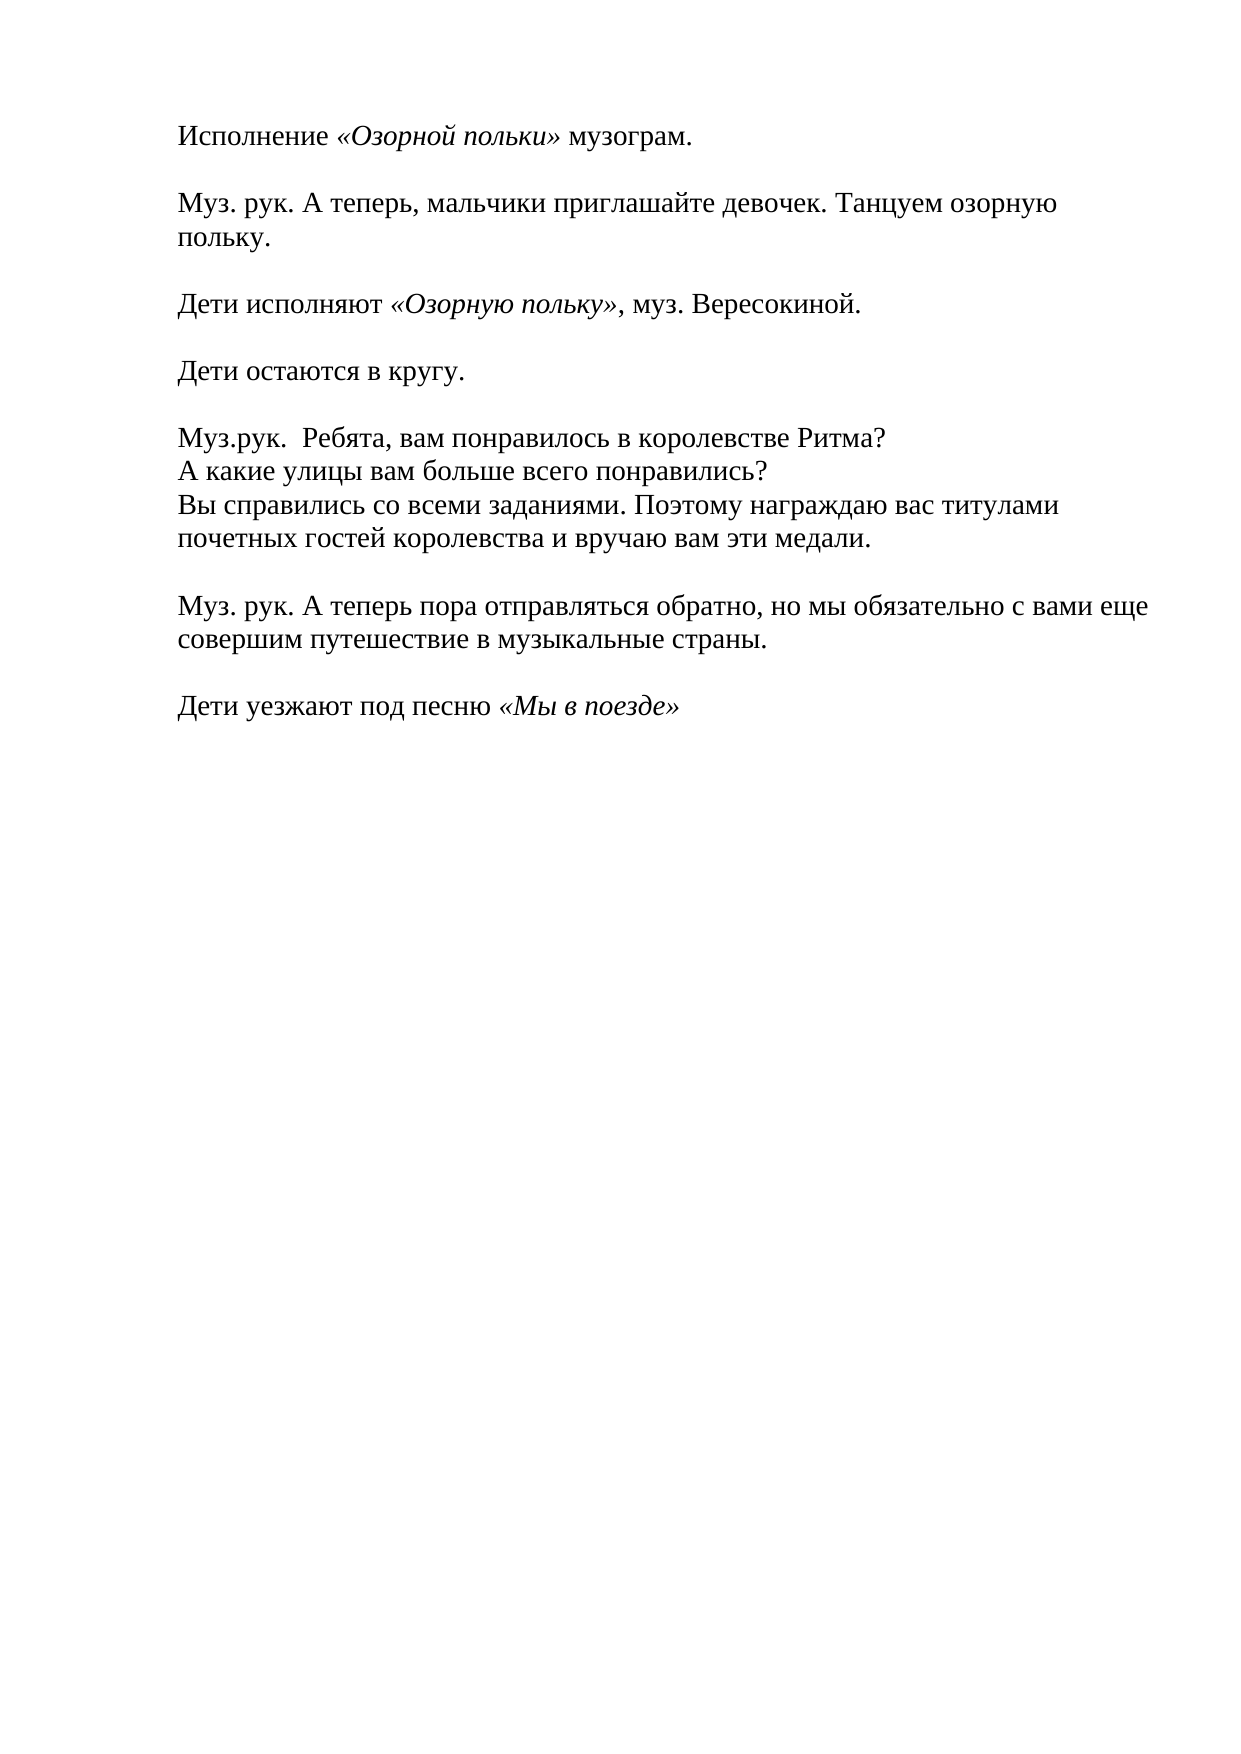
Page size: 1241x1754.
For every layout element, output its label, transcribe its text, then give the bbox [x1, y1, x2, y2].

text Муз.рук. Ребята, вам понравилось в королевстве Ритма? [177, 420, 1152, 453]
text Вы справились со всеми заданиями. Поэтому награждаю вас титулами почетных гостей королевства и вручаю вам эти медали. [177, 487, 1152, 554]
text Дети остаются в кругу. [177, 353, 1152, 386]
text Дети исполняют «Озорную польку», муз. Вересокиной. [177, 286, 1152, 319]
text Муз. рук. А теперь пора отправляться обратно, но мы обязательно с вами еще совершим путешествие в музыкальные страны. [177, 588, 1152, 655]
text Муз. рук. А теперь, мальчики приглашайте девочек. Танцуем озорную польку. [177, 185, 1152, 252]
text А какие улицы вам больше всего понравились? [177, 453, 1152, 487]
text Исполнение «Озорной польки» музограм. [177, 118, 1152, 152]
text Дети уезжают под песню «Мы в поезде» [177, 688, 1152, 722]
